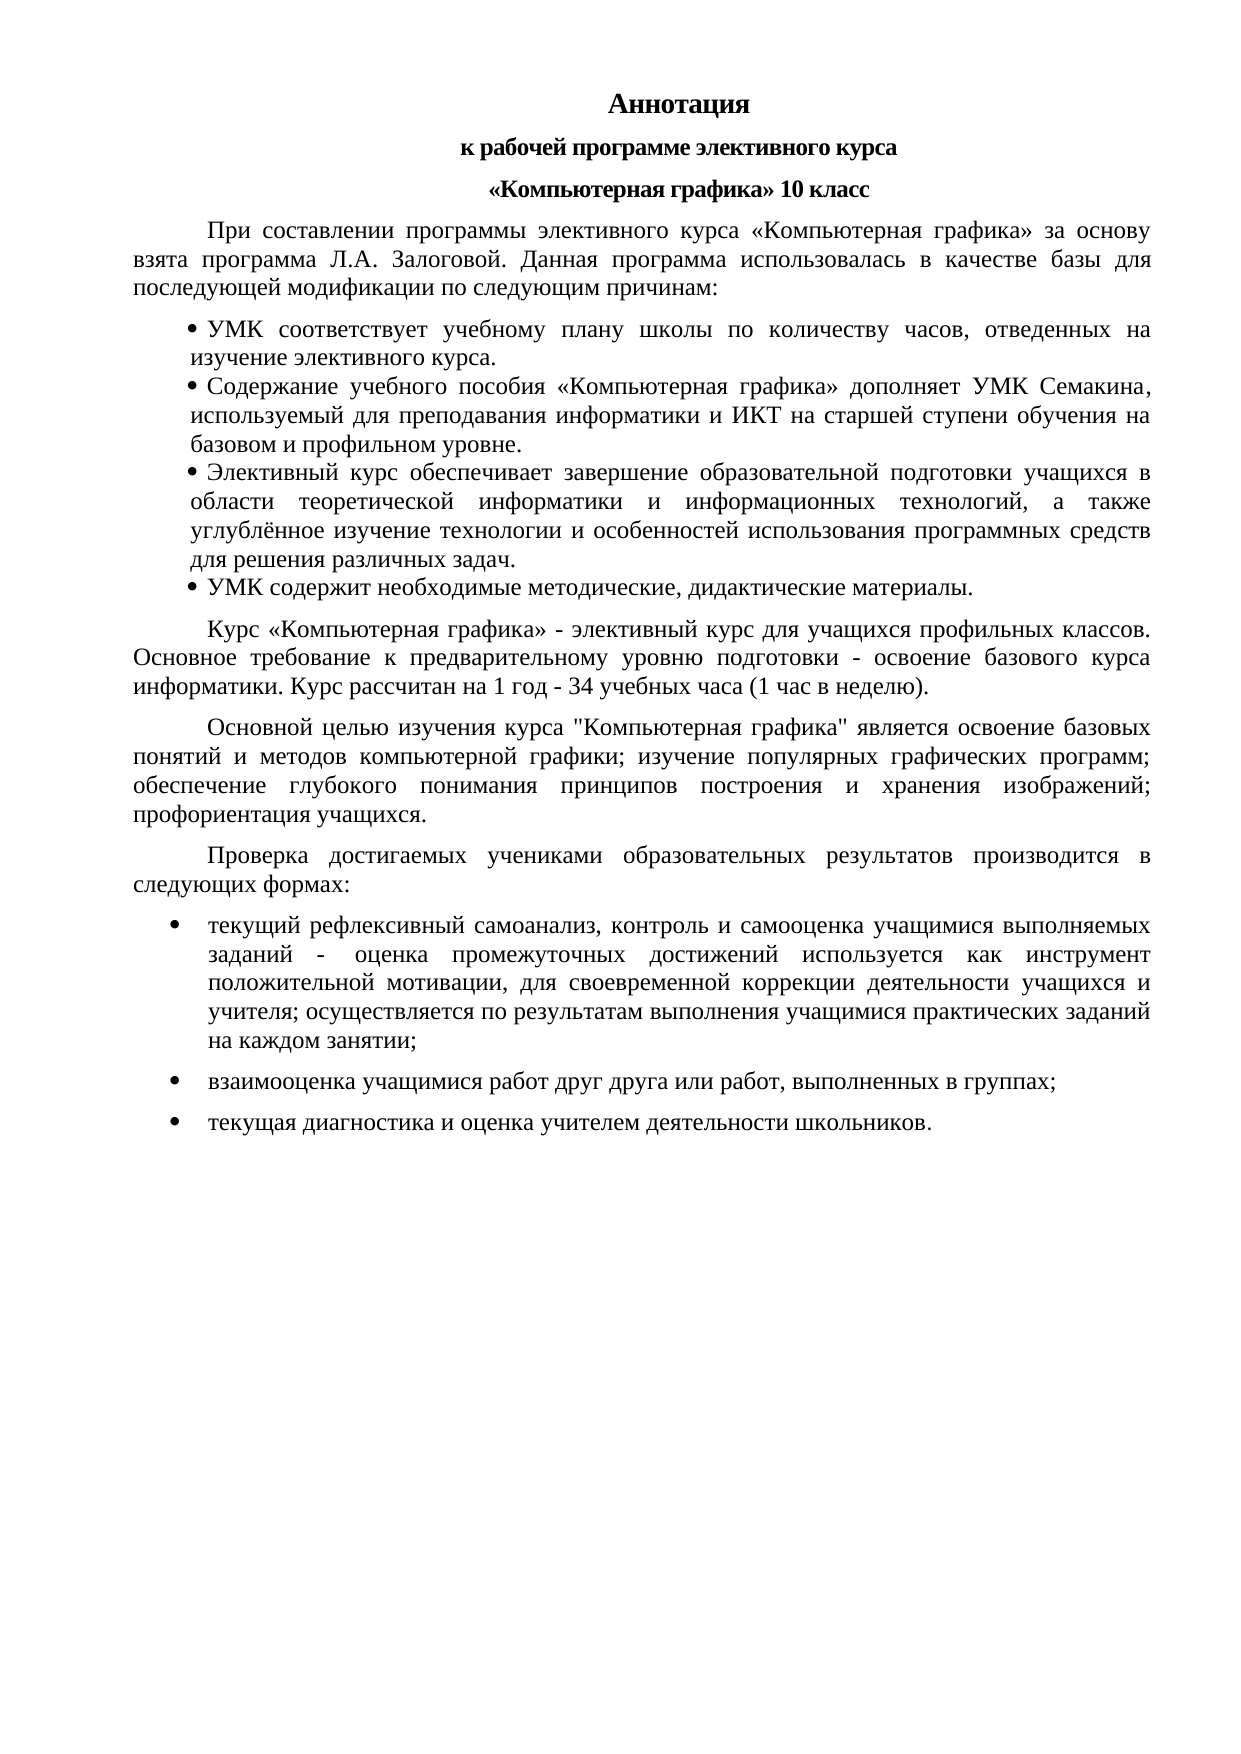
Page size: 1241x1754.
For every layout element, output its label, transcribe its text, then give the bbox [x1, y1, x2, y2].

text «Компьютерная графика» 10 класс [133, 174, 1152, 202]
text Проверка достигаемых учениками образовательных результатов производится в следующих формах: [133, 840, 1152, 897]
list Элективный курс обеспечивает завершение образовательной подготовки учащихся в области теоретической информатики и информационных технологий, а также углублённое изучение технологии и особенностей использования программных средств для решения различных задач. [188, 457, 1152, 572]
list текущий рефлексивный самоанализ, контроль и самооценка учащимися выполняемых заданий - оценка промежуточных достижений используется как инструмент положительной мотивации, для своевременной коррекции деятельности учащихся и учителя; осуществляется по результатам выполнения учащимися практических заданий на каждом занятии; [170, 910, 1152, 1054]
text Курс «Компьютерная графика» - элективный курс для учащихся профильных классов. Основное требование к предварительному уровню подготовки - освоение базового курса информатики. Курс рассчитан на 1 год - 34 учебных часа (1 час в неделю). [133, 614, 1152, 700]
list Содержание учебного пособия «Компьютерная графика» дополняет УМК Семакина, используемый для преподавания информатики и ИКТ на старшей ступени обучения на базовом и профильном уровне. [188, 371, 1152, 457]
list текущая диагностика и оценка учителем деятельности школьников. [170, 1107, 1152, 1136]
list УМК соответствует учебному плану школы по количеству часов, отведенных на изучение элективного курса. [188, 314, 1152, 371]
list УМК содержит необходимые методические, дидактические материалы. [188, 572, 1152, 601]
text Основной целью изучения курса "Компьютерная графика" является освоение базовых понятий и методов компьютерной графики; изучение популярных графических программ; обеспечение глубокого понимания принципов построения и хранения изображений; профориентация учащихся. [133, 712, 1152, 827]
text Аннотация [133, 86, 1152, 120]
text к рабочей программе элективного курса [133, 132, 1152, 161]
text При составлении программы элективного курса «Компьютерная графика» за основу взята программа Л.А. Залоговой. Данная программа использовалась в качестве базы для последующей модификации по следующим причинам: [133, 215, 1152, 301]
list взаимооценка учащимися работ друг друга или работ, выполненных в группах; [170, 1066, 1152, 1095]
